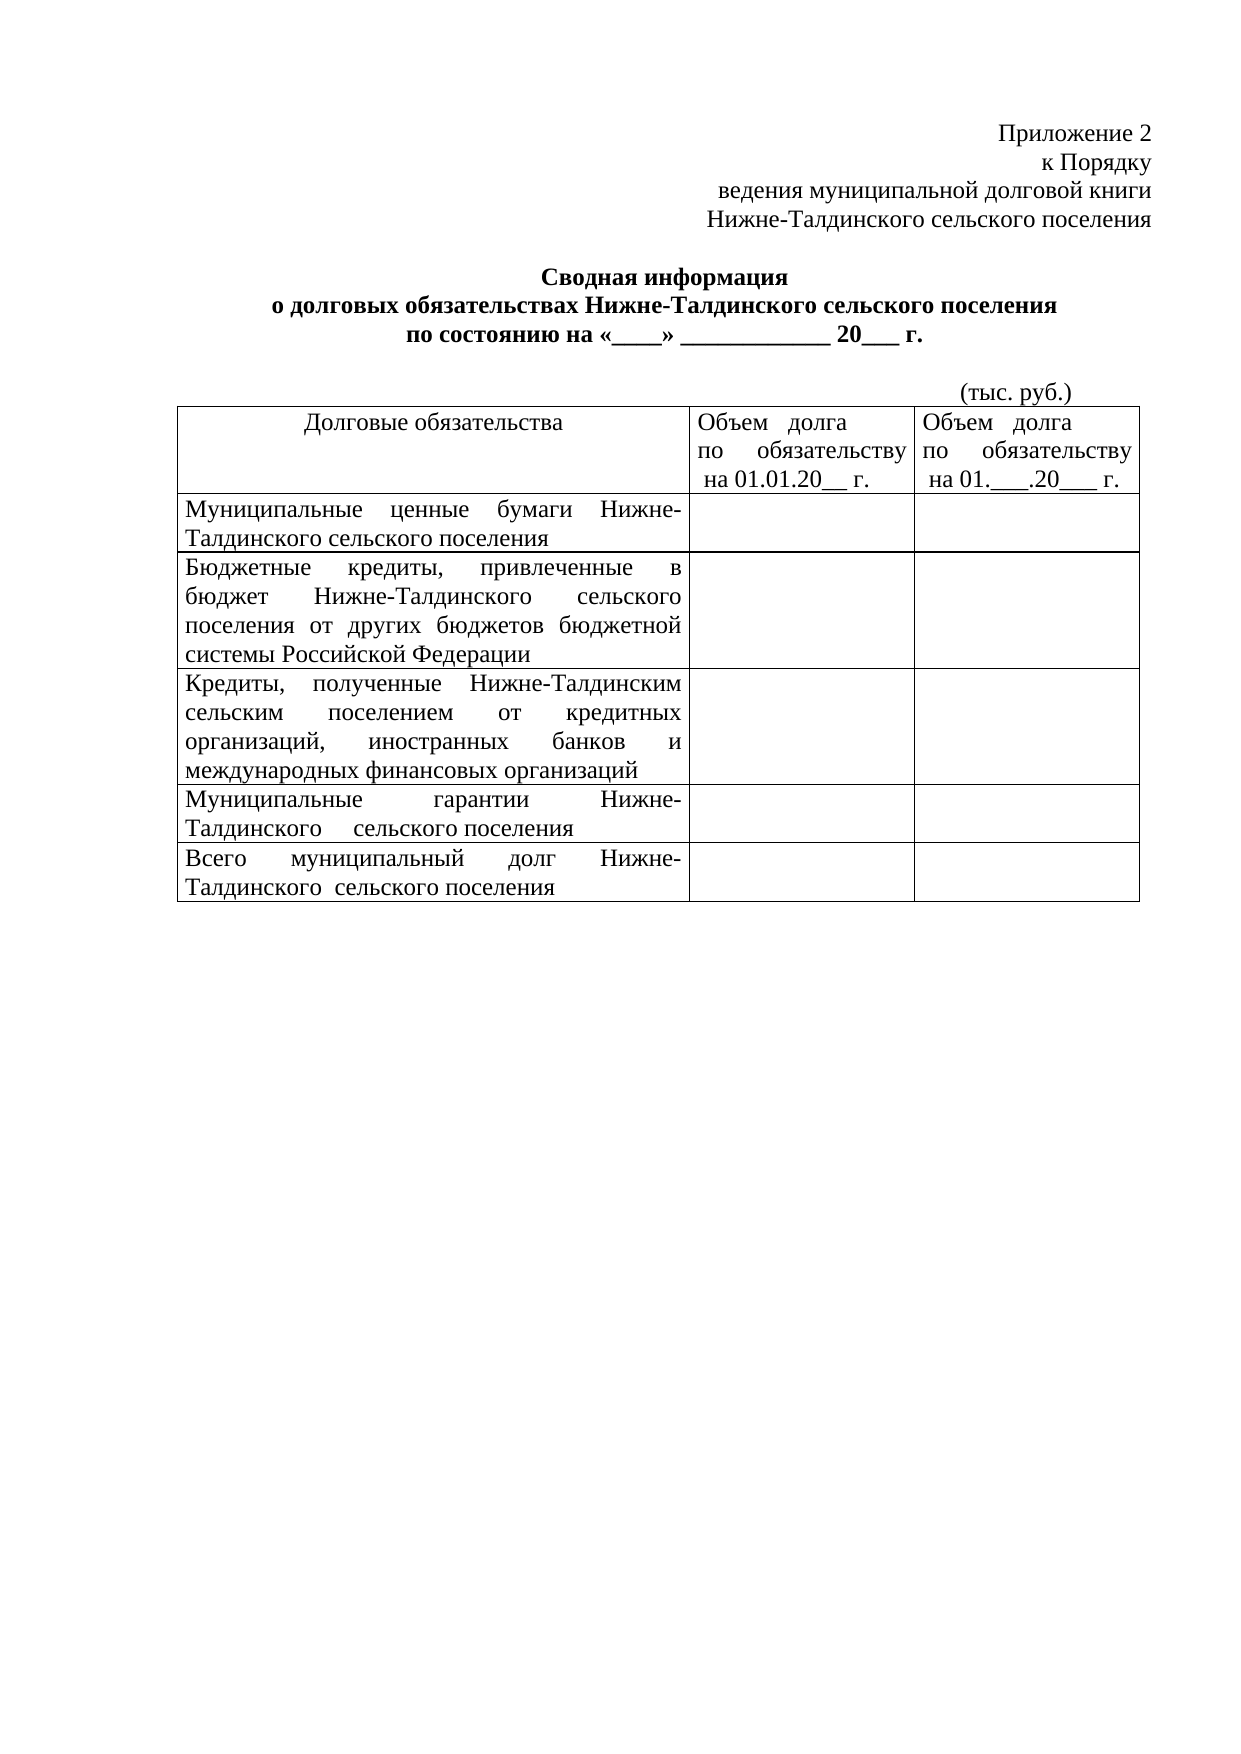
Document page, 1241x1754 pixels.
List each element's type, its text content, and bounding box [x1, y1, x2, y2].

text Сводная информация [177, 262, 1152, 291]
table_header Объем долга по обязательству на 01.___.20___ г. [915, 407, 1139, 493]
table_cell [690, 553, 914, 667]
table_cell [915, 494, 1139, 551]
table_cell Всего муниципальный долг Нижне-Талдинского сельского поселения [178, 843, 689, 901]
text по состоянию на «____» ____________ 20___ г. [177, 319, 1152, 348]
text Нижне-Талдинского сельского поселения [177, 204, 1152, 233]
table_header Долговые обязательства [178, 407, 689, 493]
table_header Объем долга по обязательству на 01.01.20__ г. [690, 407, 914, 493]
table_cell [690, 669, 914, 783]
table_cell [915, 553, 1139, 667]
text (тыс. руб.) [177, 377, 1152, 406]
table_cell [915, 669, 1139, 783]
text к Порядку [177, 147, 1152, 176]
text Приложение 2 [177, 118, 1152, 147]
table_cell [690, 494, 914, 551]
table_cell Бюджетные кредиты, привлеченные в бюджет Нижне-Талдинского сельского поселения от других бюджетов бюджетной системы Российской Федерации [178, 553, 689, 667]
table_cell Муниципальные гарантии Нижне-Талдинского сельского поселения [178, 785, 689, 842]
table_cell Кредиты, полученные Нижне-Талдинским сельским поселением от кредитных организаций, иностранных банков и международных финансовых организаций [178, 669, 689, 783]
table_cell Муниципальные ценные бумаги Нижне-Талдинского сельского поселения [178, 494, 689, 551]
text о долговых обязательствах Нижне-Талдинского сельского поселения [177, 291, 1152, 319]
table_cell [690, 843, 914, 901]
text ведения муниципальной долговой книги [177, 176, 1152, 204]
table_cell [690, 785, 914, 842]
table_cell [915, 785, 1139, 842]
table_cell [915, 843, 1139, 901]
